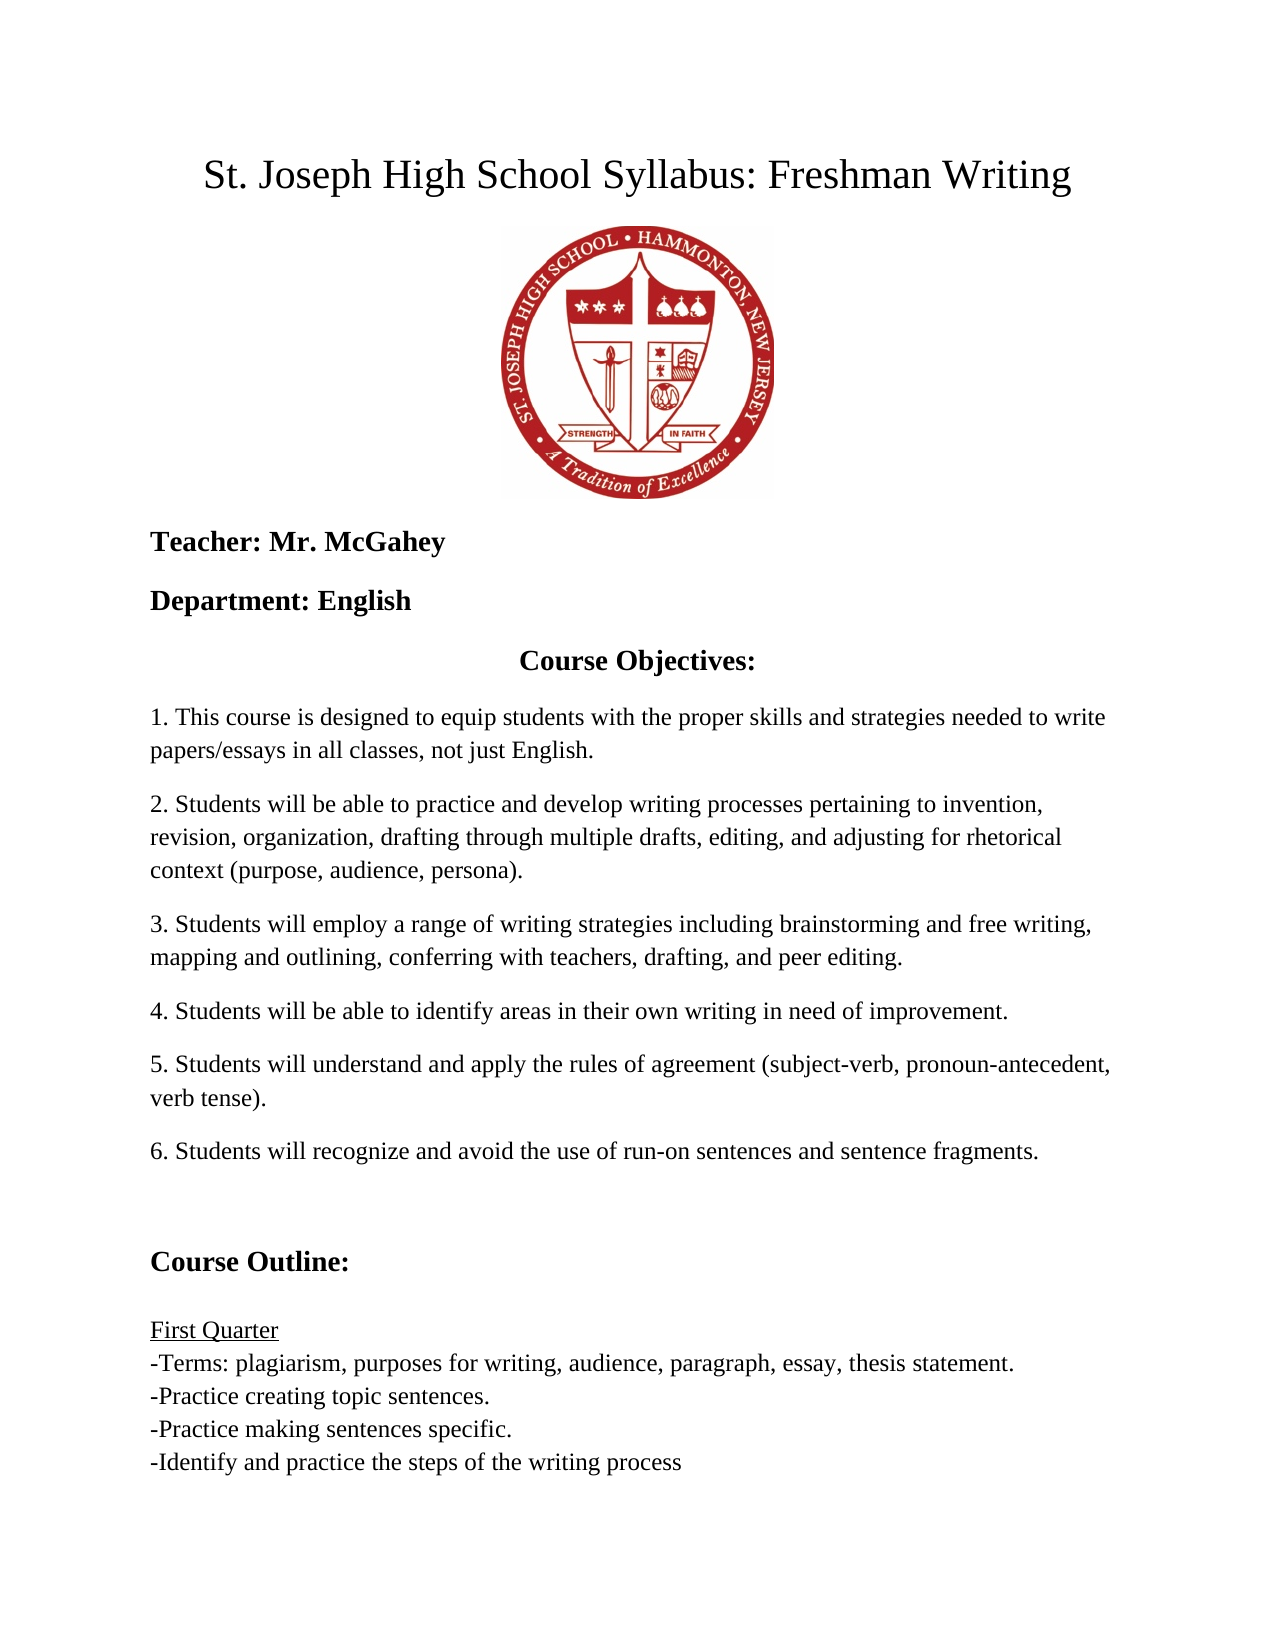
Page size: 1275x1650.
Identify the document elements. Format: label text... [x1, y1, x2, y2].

text 4. Students will be able to identify areas in their own writing in need of improvement. [150, 996, 1125, 1024]
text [150, 1244, 1125, 1476]
text 5. Students will understand and apply the rules of agreement (subject-verb, pronoun-antecedent, verb tense). [150, 1049, 1125, 1111]
text Course Objectives: [150, 643, 1125, 676]
text 1. This course is designed to equip students with the proper skills and strategies needed to write papers/essays in all classes, not just English. [150, 702, 1125, 764]
picture [501, 226, 774, 499]
text St. Joseph High School Syllabus: Freshman Writing [150, 150, 1125, 198]
text 3. Students will employ a range of writing strategies including brainstorming and free writing, mapping and outlining, conferring with teachers, drafting, and peer editing. [150, 909, 1125, 971]
text Department: English [150, 583, 1125, 617]
text Teacher: Mr. McGahey [150, 524, 1125, 557]
text 2. Students will be able to practice and develop writing processes pertaining to invention, revision, organization, drafting through multiple drafts, editing, and adjusting for rhetorical context (purpose, audience, persona). [150, 789, 1125, 884]
text 6. Students will recognize and avoid the use of run-on sentences and sentence fragments. [150, 1136, 1125, 1165]
